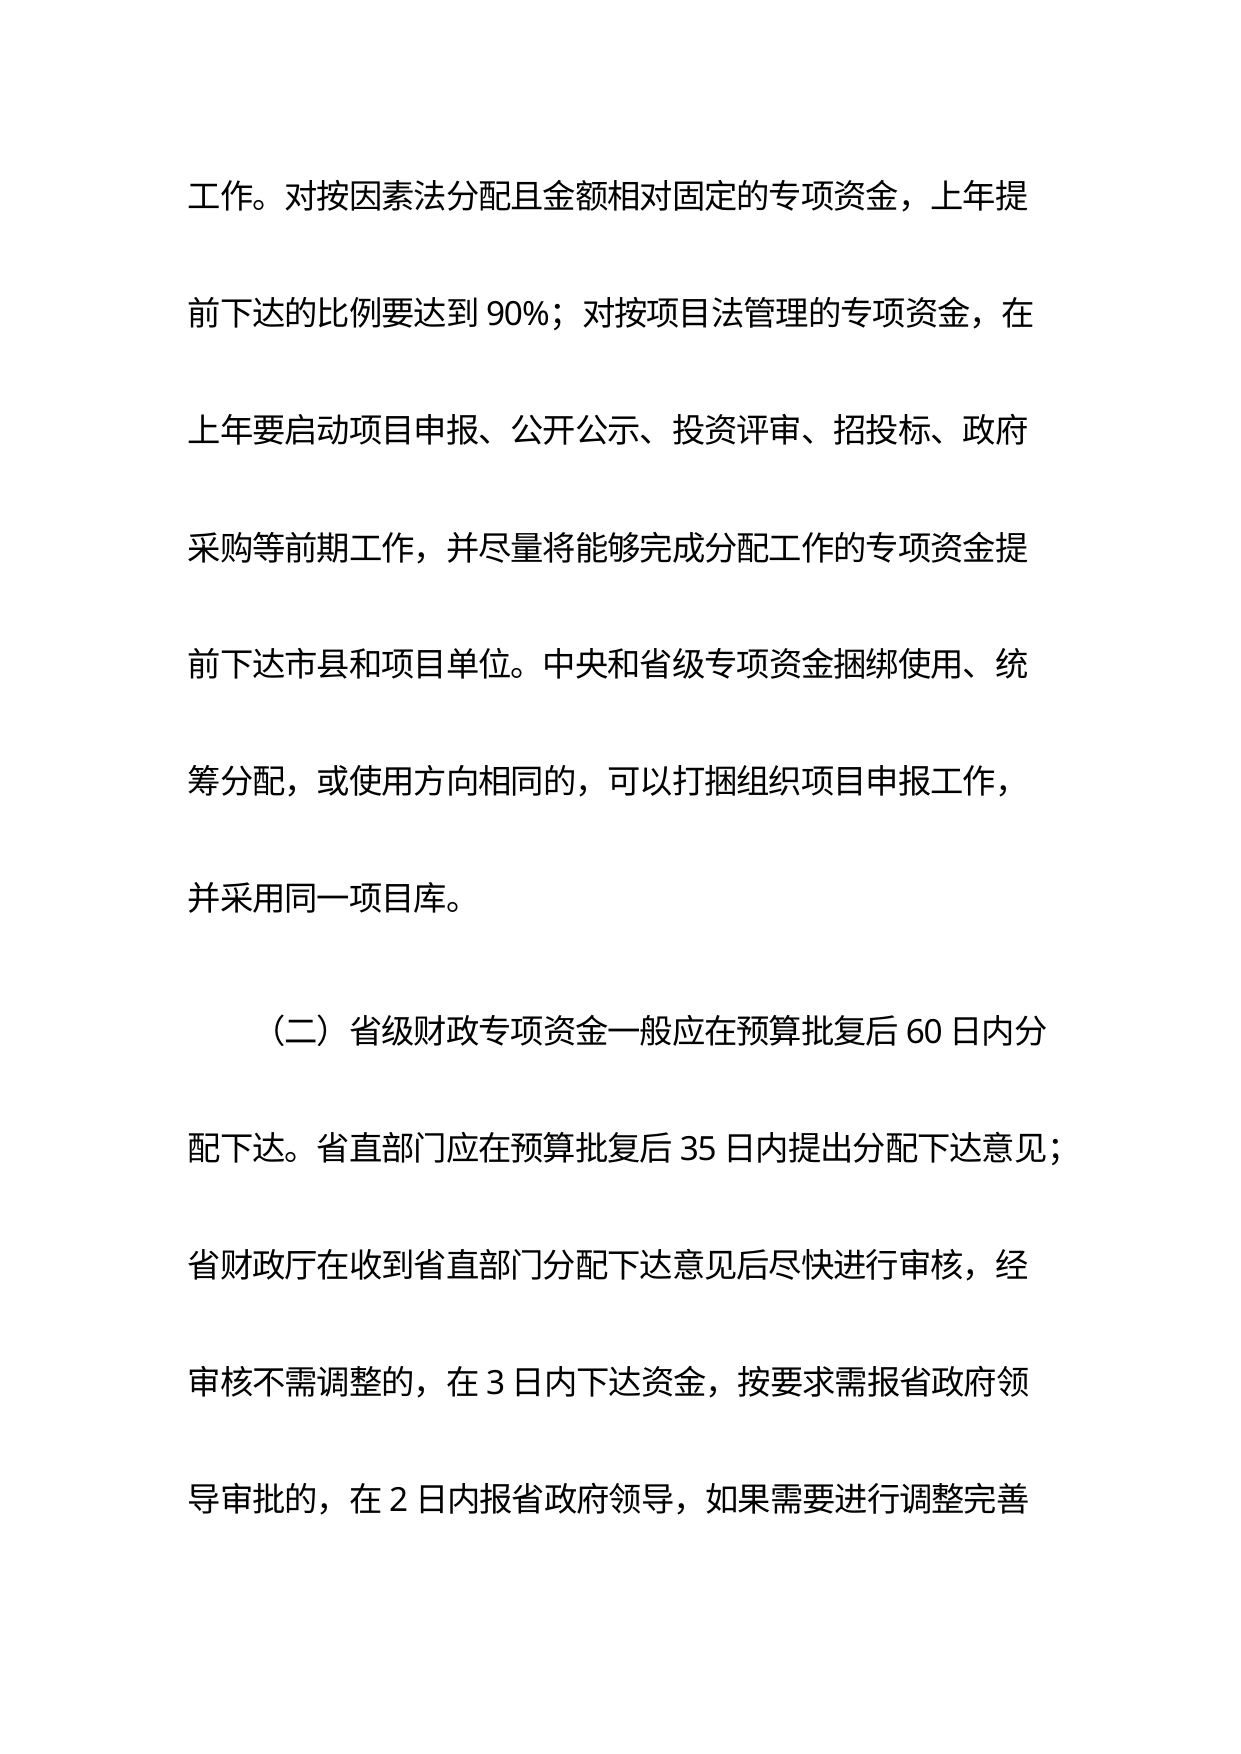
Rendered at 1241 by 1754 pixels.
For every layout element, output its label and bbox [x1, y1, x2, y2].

text [187, 997, 1053, 1529]
text [187, 162, 1053, 929]
